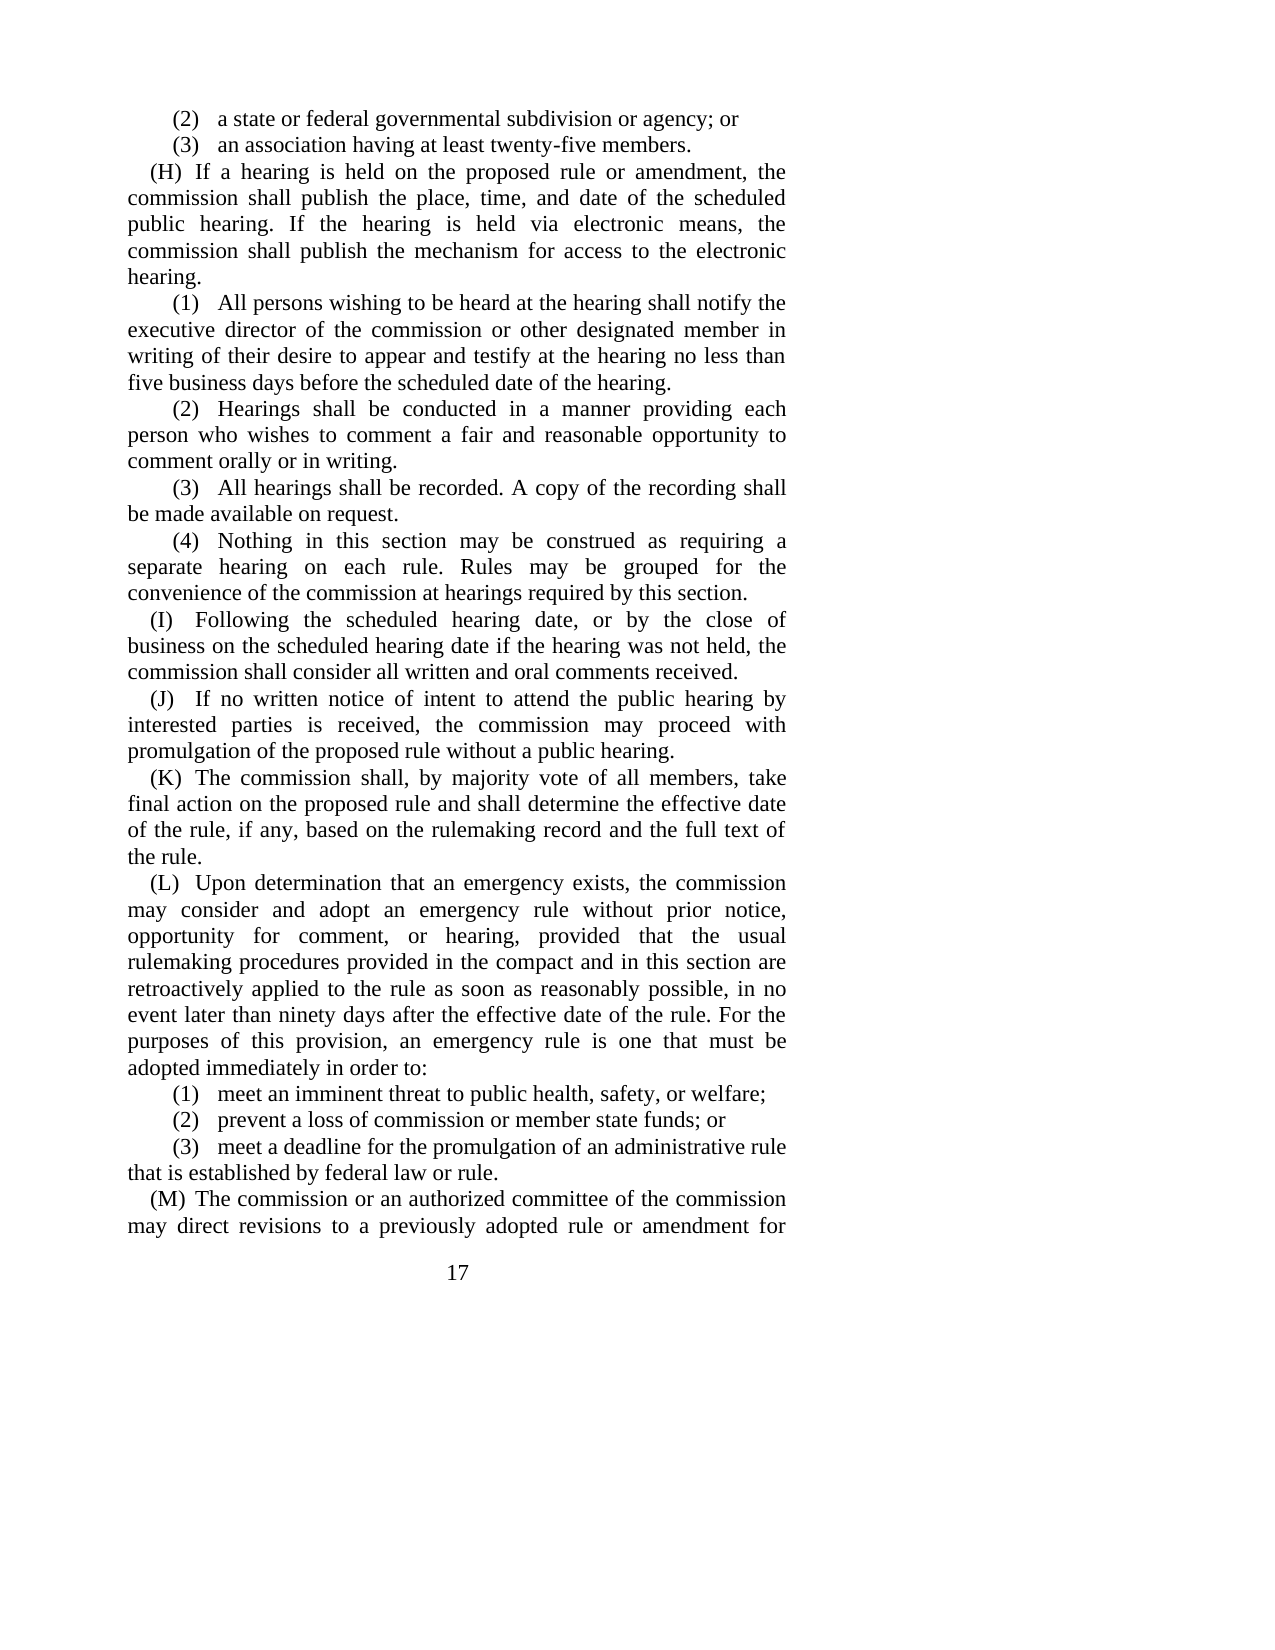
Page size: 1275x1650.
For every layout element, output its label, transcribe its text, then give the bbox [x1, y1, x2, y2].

text (3) All hearings shall be recorded. A copy of the recording shall be made available on request. [127, 474, 787, 527]
text (4) Nothing in this section may be construed as requiring a separate hearing on each rule. Rules may be grouped for the convenience of the commission at hearings required by this section. [127, 527, 787, 606]
text (H) If a hearing is held on the proposed rule or amendment, the commission shall publish the place, time, and date of the scheduled public hearing. If the hearing is held via electronic means, the commission shall publish the mechanism for access to the electronic hearing. [127, 158, 787, 289]
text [127, 1186, 787, 1238]
text (L) Upon determination that an emergency exists, the commission may consider and adopt an emergency rule without prior notice, opportunity for comment, or hearing, provided that the usual rulemaking procedures provided in the compact and in this section are retroactively applied to the rule as soon as reasonably possible, in no event later than ninety days after the effective date of the rule. For the purposes of this provision, an emergency rule is one that must be adopted immediately in order to: [127, 869, 787, 1080]
text (3) meet a deadline for the promulgation of an administrative rule that is established by federal law or rule. [127, 1133, 787, 1186]
text (2) a state or federal governmental subdivision or agency; or [127, 105, 787, 131]
text (K) The commission shall, by majority vote of all members, take final action on the proposed rule and shall determine the effective date of the rule, if any, based on the rulemaking record and the full text of the rule. [127, 764, 787, 869]
text (2) prevent a loss of commission or member state funds; or [127, 1106, 787, 1133]
text (1) meet an imminent threat to public health, safety, or welfare; [127, 1080, 787, 1106]
text (2) Hearings shall be conducted in a manner providing each person who wishes to comment a fair and reasonable opportunity to comment orally or in writing. [127, 395, 787, 474]
text (I) Following the scheduled hearing date, or by the close of business on the scheduled hearing date if the hearing was not held, the commission shall consider all written and oral comments received. [127, 606, 787, 685]
text (J) If no written notice of intent to attend the public hearing by interested parties is received, the commission may proceed with promulgation of the proposed rule without a public hearing. [127, 685, 787, 764]
text (3) an association having at least twenty-five members. [127, 131, 787, 158]
text (1) All persons wishing to be heard at the hearing shall notify the executive director of the commission or other designated member in writing of their desire to appear and testify at the hearing no less than five business days before the scheduled date of the hearing. [127, 289, 787, 395]
